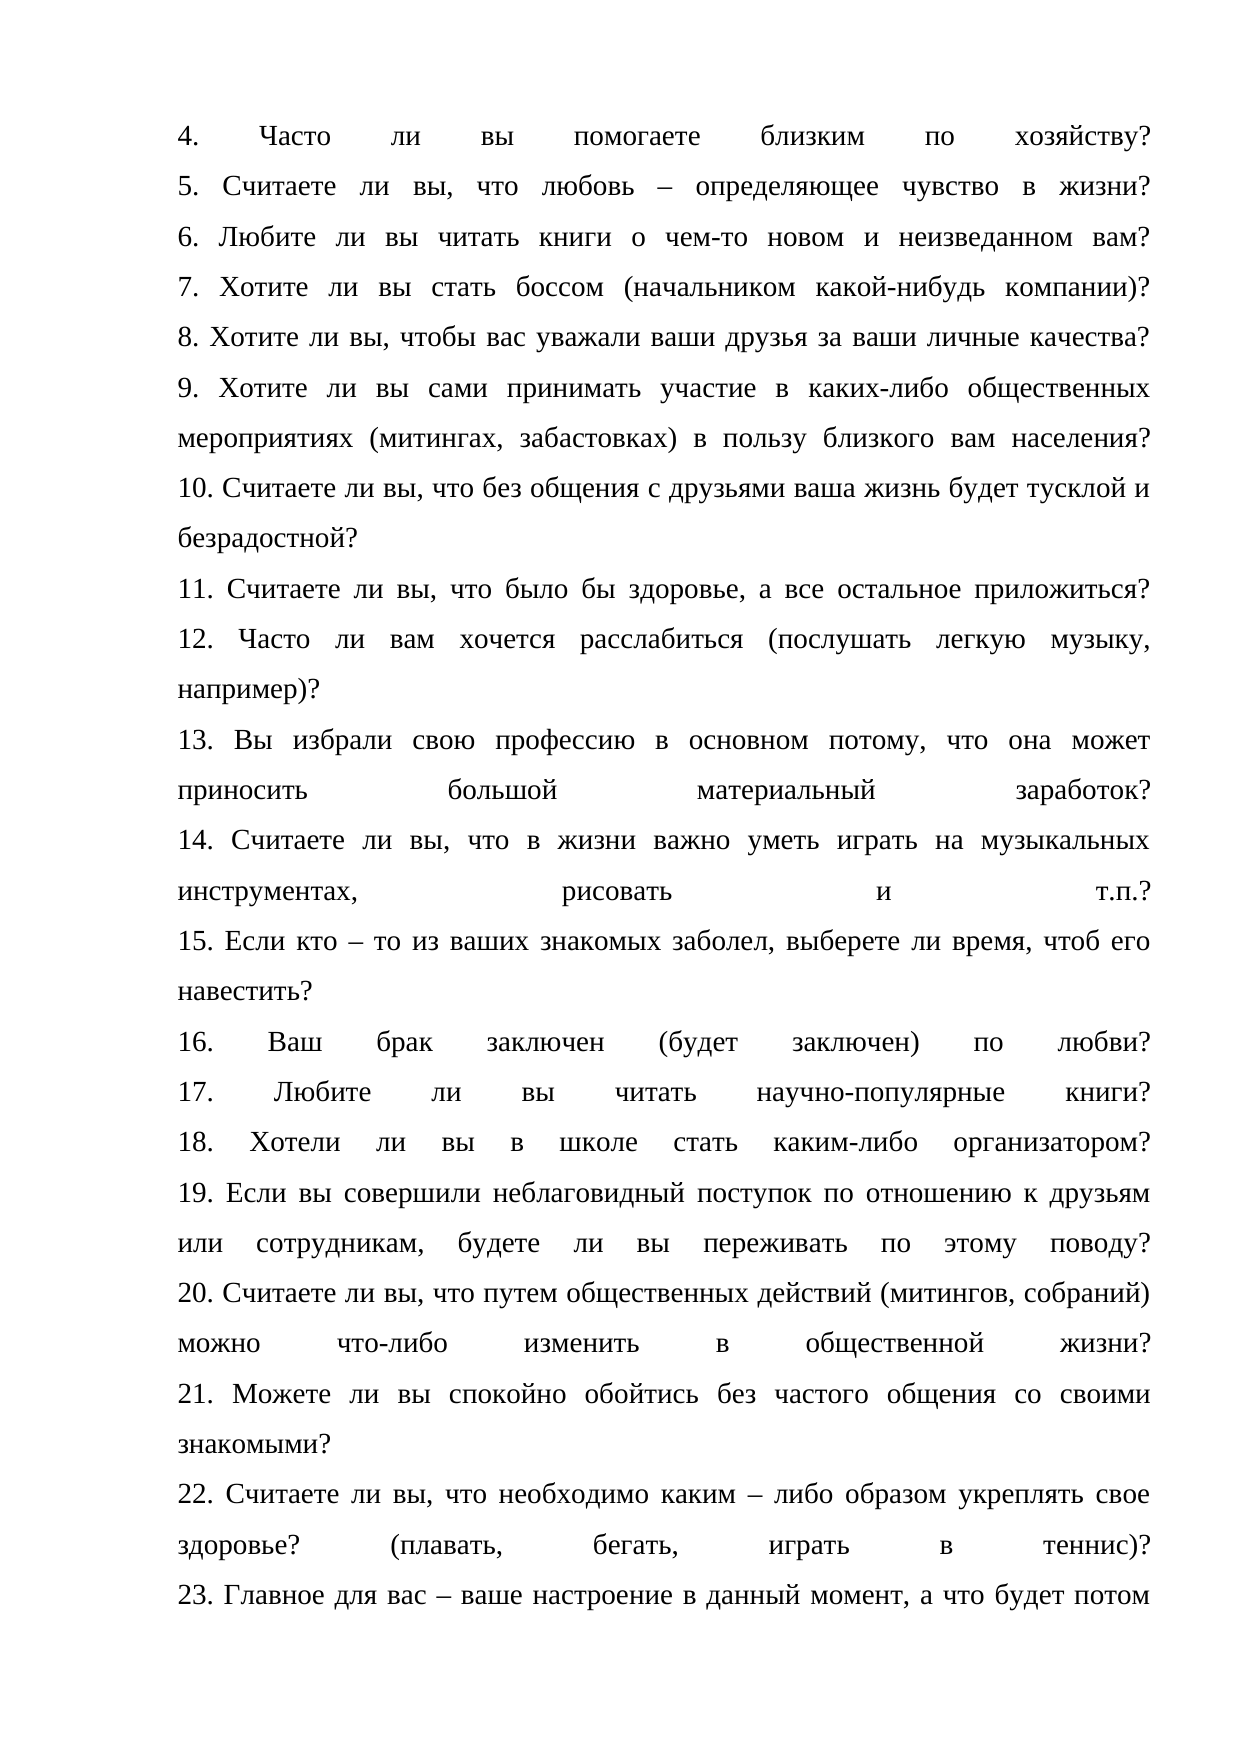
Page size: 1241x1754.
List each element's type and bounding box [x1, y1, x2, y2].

text [177, 118, 1152, 1611]
